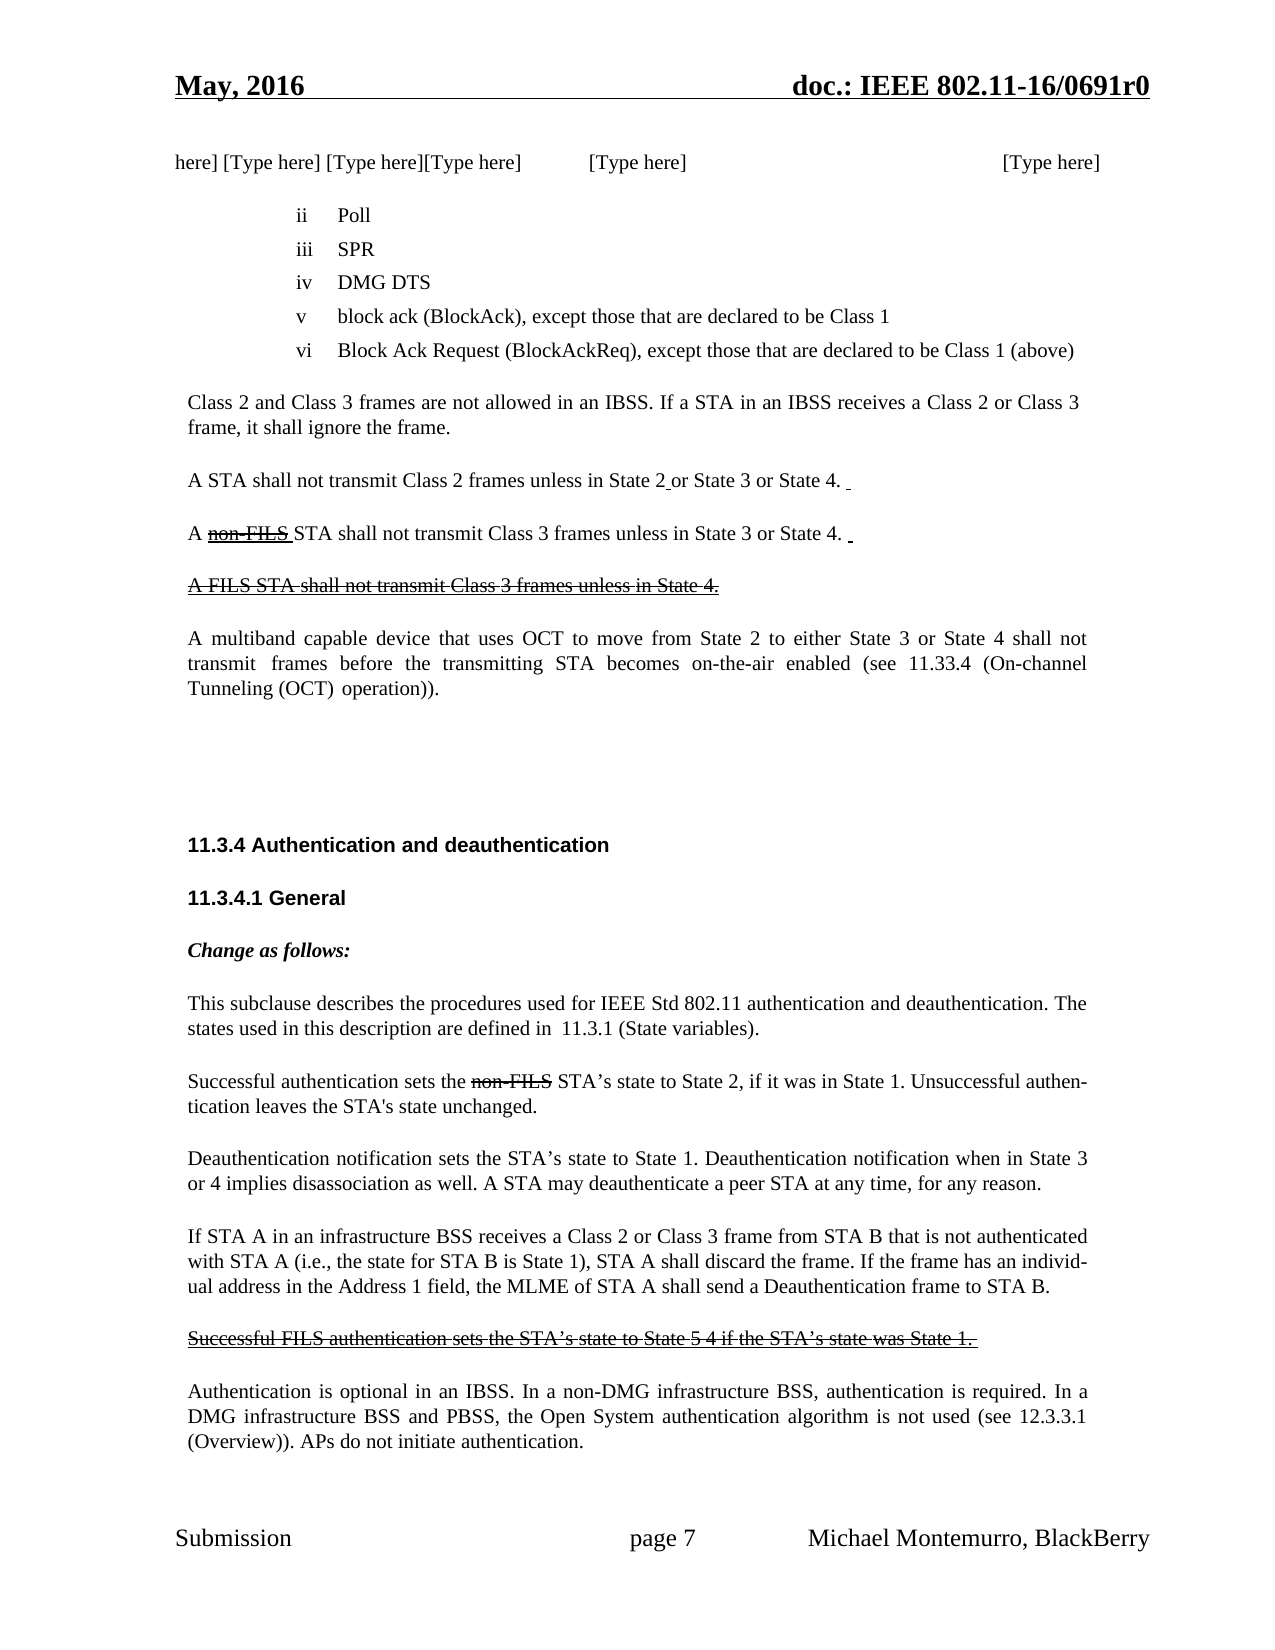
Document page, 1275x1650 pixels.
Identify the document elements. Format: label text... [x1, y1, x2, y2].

text Successful FILS authentication sets the STA’s state to State 5 4 if the STA’s state was State 1. [187, 1326, 1100, 1350]
text Authentication is optional in an IBSS. In a non-DMG infrastructure BSS, authentication is required. In a DMG infrastructure BSS and PBSS, the Open System authentication algorithm is not used (see 12.3.3.1 (Overview)). APs do not initiate authentication. [187, 1379, 1088, 1453]
text If STA A in an infrastructure BSS receives a Class 2 or Class 3 frame from STA B that is not authenticated with STA A (i.e., the state for STA B is State 1), STA A shall discard the frame. If the frame has an individ- ual address in the Address 1 field, the MLME of STA A shall send a Deauthentication frame to STA B. [187, 1223, 1088, 1298]
text A non-FILS STA shall not transmit Class 3 frames unless in State 3 or State 4. [187, 520, 1100, 544]
subtitle Authentication and deauthentication [187, 833, 1100, 857]
text Successful authentication sets the non-FILS STA’s state to State 2, if it was in State 1. Unsuccessful authen- tication leaves the STA's state unchanged. [187, 1068, 1088, 1118]
subtitle Change as follows: [187, 938, 1100, 962]
list Block Ack Request (BlockAckReq), except those that are declared to be Class 1 (above) [296, 338, 1100, 362]
list block ack (BlockAck), except those that are declared to be Class 1 [296, 304, 1100, 328]
list Poll [296, 203, 1100, 227]
text A FILS STA shall not transmit Class 3 frames unless in State 4. [187, 573, 1100, 597]
list SPR [296, 236, 1100, 261]
list DMG DTS [296, 270, 1100, 294]
text Class 2 and Class 3 frames are not allowed in an IBSS. If a STA in an IBSS receives a Class 2 or Class 3 frame, it shall ignore the frame. [187, 390, 1088, 439]
text Deauthentication notification sets the STA’s state to State 1. Deauthentication notification when in State 3 or 4 implies disassociation as well. A STA may deauthenticate a peer STA at any time, for any reason. [187, 1146, 1088, 1195]
text This subclause describes the procedures used for IEEE Std 802.11 authentication and deauthentication. The states used in this description are defined in 11.3.1 (State variables). [187, 991, 1088, 1040]
list General [187, 886, 1100, 910]
text A multiband capable device that uses OCT to move from State 2 to either State 3 or State 4 shall not transmit frames before the transmitting STA becomes on-the-air enabled (see 11.33.4 (On-channel Tunneling (OCT) operation)). [187, 625, 1088, 699]
text A STA shall not transmit Class 2 frames unless in State 2 or State 3 or State 4. [187, 468, 1100, 492]
